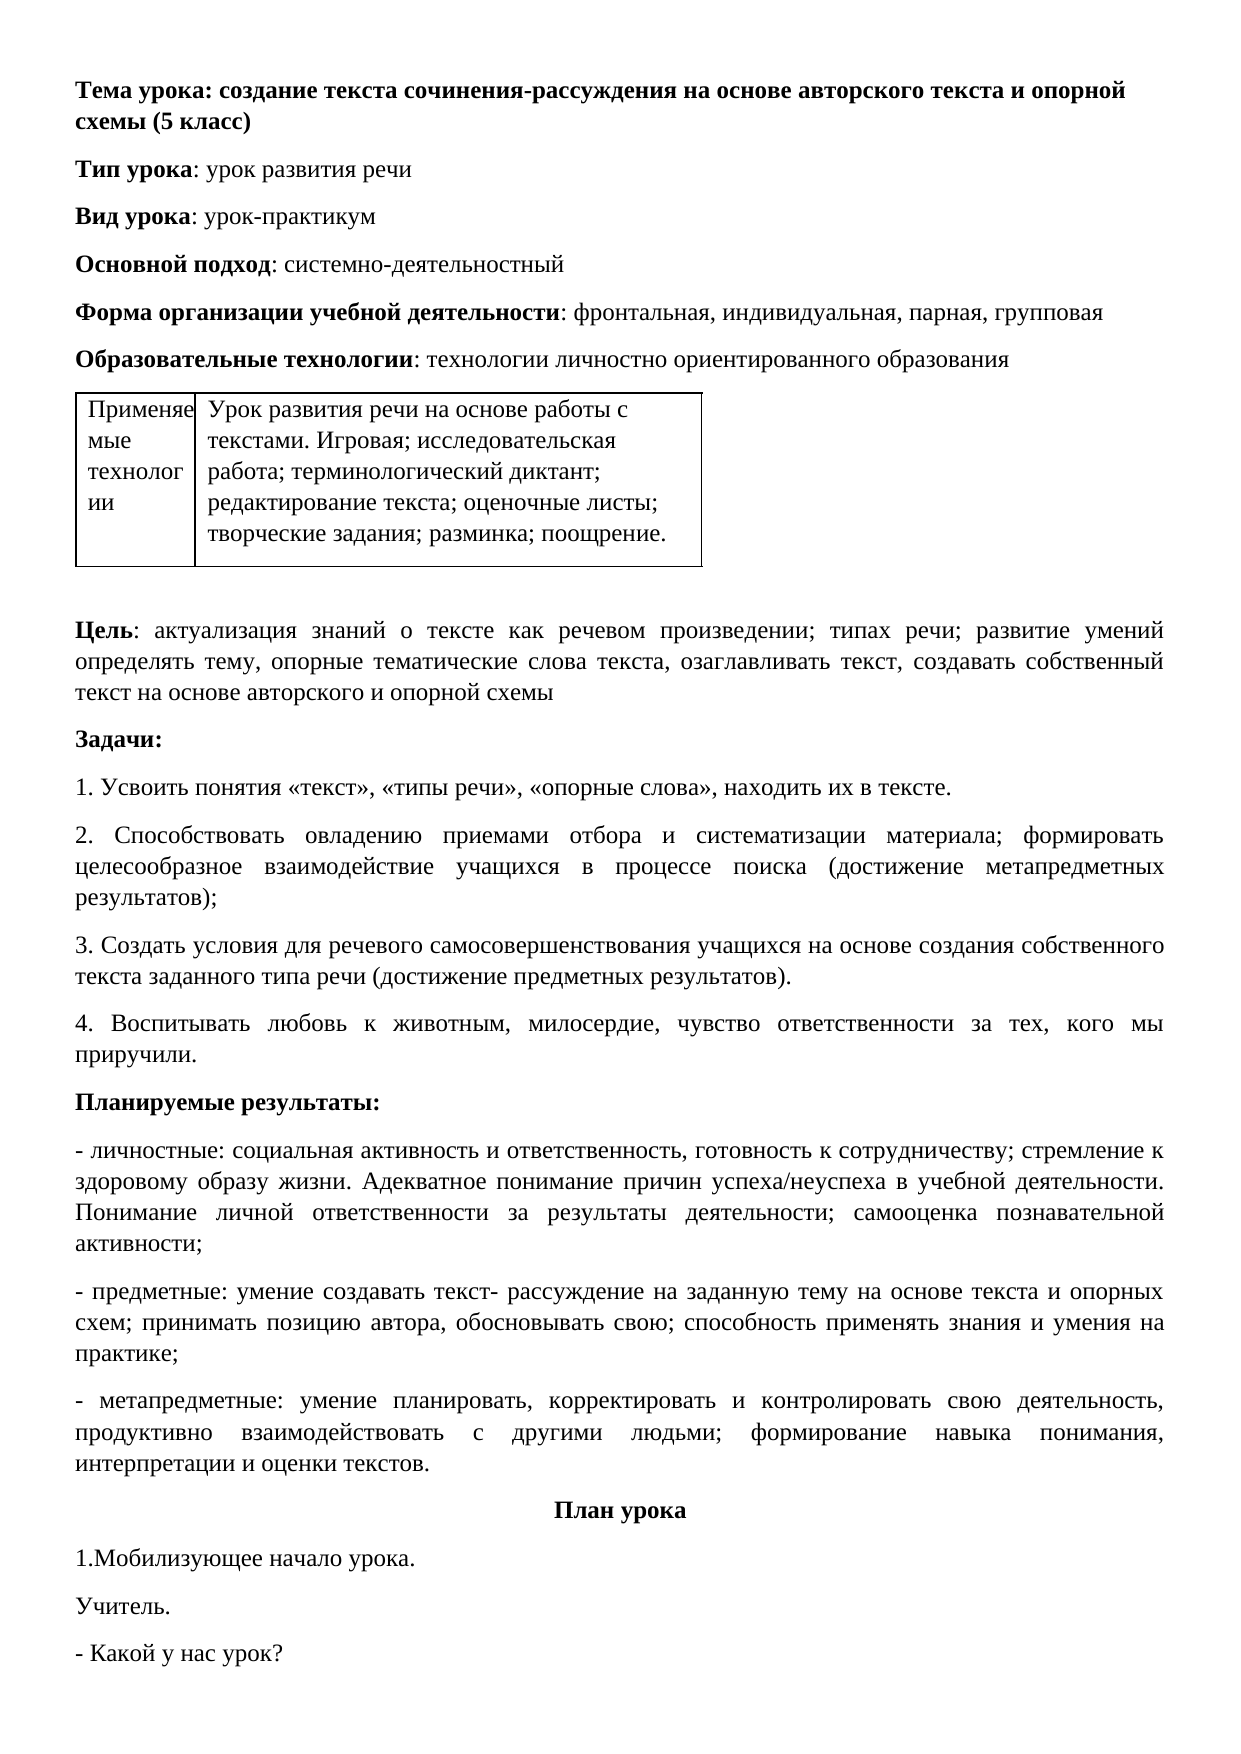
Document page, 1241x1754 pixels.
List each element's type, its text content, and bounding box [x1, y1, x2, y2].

text 3. Создать условия для речевого самосовершенствования учащихся на основе создания собственного текста заданного типа речи (достижение предметных результатов). [75, 930, 1165, 989]
text - Какой у нас урок? [75, 1638, 1165, 1667]
text План урока [75, 1495, 1165, 1524]
table_header Урок развития речи на основе работы с текстами. Игровая; исследовательская работа; терминологический диктант; редактирование текста; оценочные листы; творческие задания; разминка; поощрение. [196, 394, 701, 566]
text Задачи: [75, 724, 1165, 753]
text - личностные: социальная активность и ответственность, готовность к сотрудничеству; стремление к здоровому образу жизни. Адекватное понимание причин успеха/неуспеха в учебной деятельности. Понимание личной ответственности за результаты деятельности; самооценка познавательной активности; [75, 1135, 1165, 1257]
text Основной подход: системно-деятельностный [75, 249, 1165, 278]
text Тип урока: урок развития речи [75, 154, 1165, 182]
text - метапредметные: умение планировать, корректировать и контролировать свою деятельность, продуктивно взаимодействовать с другими людьми; формирование навыка понимания, интерпретации и оценки текстов. [75, 1386, 1165, 1476]
text Планируемые результаты: [75, 1087, 1165, 1116]
text Цель: актуализация знаний о тексте как речевом произведении; типах речи; развитие умений определять тему, опорные тематические слова текста, озаглавливать текст, создавать собственный текст на основе авторского и опорной схемы [75, 615, 1165, 706]
table_header Применяемые технологии [77, 394, 194, 566]
text - предметные: умение создавать текст- рассуждение на заданную тему на основе текста и опорных схем; принимать позицию автора, обосновывать свою; способность применять знания и умения на практике; [75, 1276, 1165, 1367]
text 1. Усвоить понятия «текст», «типы речи», «опорные слова», находить их в тексте. [75, 772, 1165, 801]
text Вид урока: урок-практикум [75, 201, 1165, 230]
text Форма организации учебной деятельности: фронтальная, индивидуальная, парная, групповая [75, 297, 1165, 326]
text 2. Способствовать овладению приемами отбора и систематизации материала; формировать целесообразное взаимодействие учащихся в процессе поиска (достижение метапредметных результатов); [75, 820, 1165, 911]
text Тема урока: создание текста сочинения-рассуждения на основе авторского текста и опорной схемы (5 класс) [75, 75, 1165, 135]
text Учитель. [75, 1591, 1165, 1619]
text 1.Мобилизующее начало урока. [75, 1543, 1165, 1572]
text Образовательные технологии: технологии личностно ориентированного образования [75, 344, 1165, 373]
text 4. Воспитывать любовь к животным, милосердие, чувство ответственности за тех, кого мы приручили. [75, 1008, 1165, 1068]
